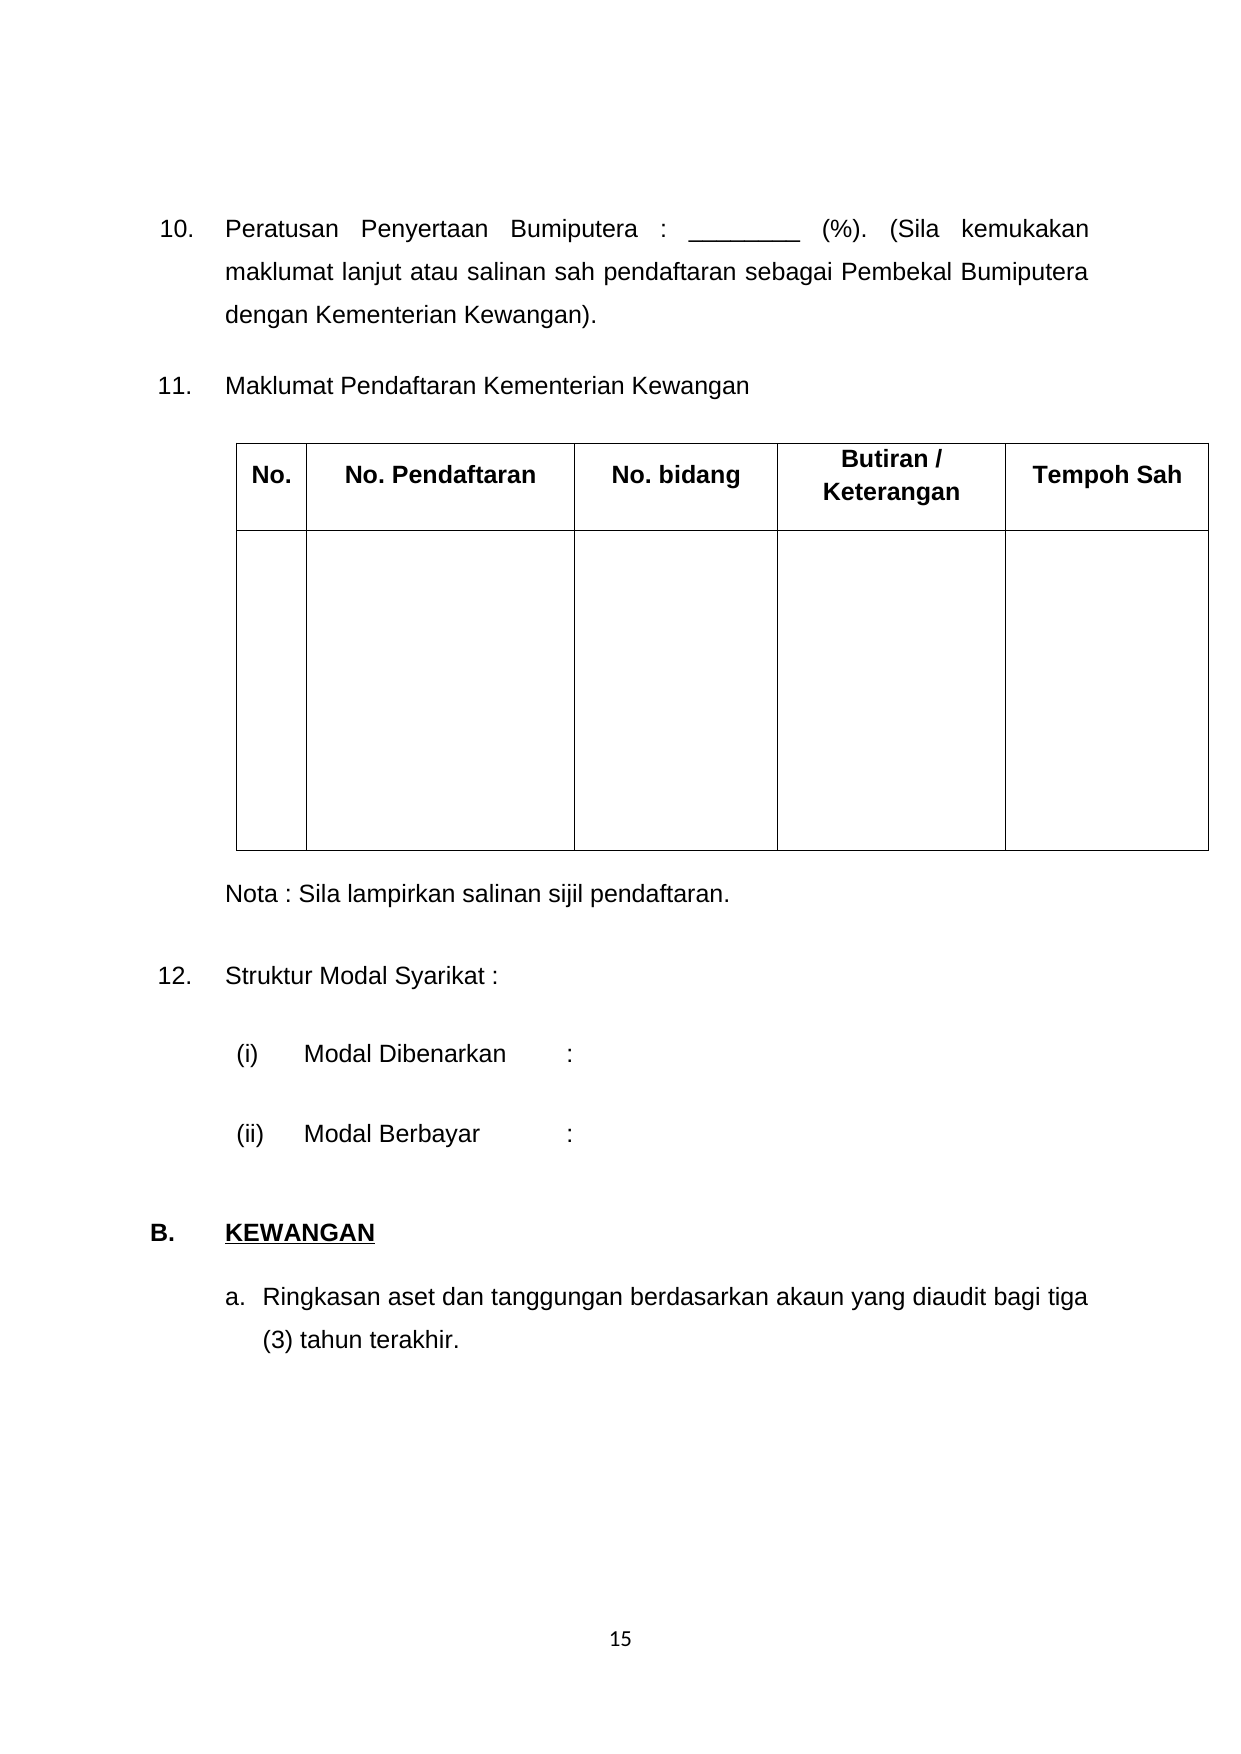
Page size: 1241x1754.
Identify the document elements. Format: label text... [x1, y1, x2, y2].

table_cell [778, 690, 1005, 850]
table_header No. [237, 444, 306, 530]
table_cell [778, 531, 1005, 690]
list Maklumat Pendaftaran Kementerian Kewangan [157, 371, 1090, 400]
text Nota : Sila lampirkan salinan sijil pendaftaran. [150, 879, 1090, 908]
table_cell [307, 690, 574, 850]
table_cell [575, 531, 777, 690]
table_header No. Pendaftaran [307, 444, 574, 530]
table_header No. bidang [575, 444, 777, 530]
list Peratusan Penyertaan Bumiputera : ________ (%). (Sila kemukakan maklumat lanjut atau salinan sah pendaftaran sebagai Pembekal Bumiputera dengan Kementerian Kewangan). [159, 214, 1090, 329]
list Struktur Modal Syarikat : [157, 961, 1090, 990]
table_header Modal Dibenarkan [218, 1033, 555, 1113]
table_cell [1006, 690, 1208, 850]
table_cell [237, 531, 306, 690]
table_cell [307, 531, 574, 690]
table_cell [1006, 531, 1208, 690]
table_cell [575, 690, 777, 850]
table_cell [237, 690, 306, 850]
text B. KEWANGAN [150, 1218, 1090, 1247]
table_cell Modal Berbayar [218, 1113, 555, 1193]
table_header Tempoh Sah [1006, 444, 1208, 530]
list Ringkasan aset dan tanggungan berdasarkan akaun yang diaudit bagi tiga (3) tahun terakhir. [225, 1282, 1090, 1354]
table_header Butiran / Keterangan [778, 444, 1005, 530]
table_cell : [555, 1113, 589, 1193]
table_header : [555, 1033, 589, 1113]
